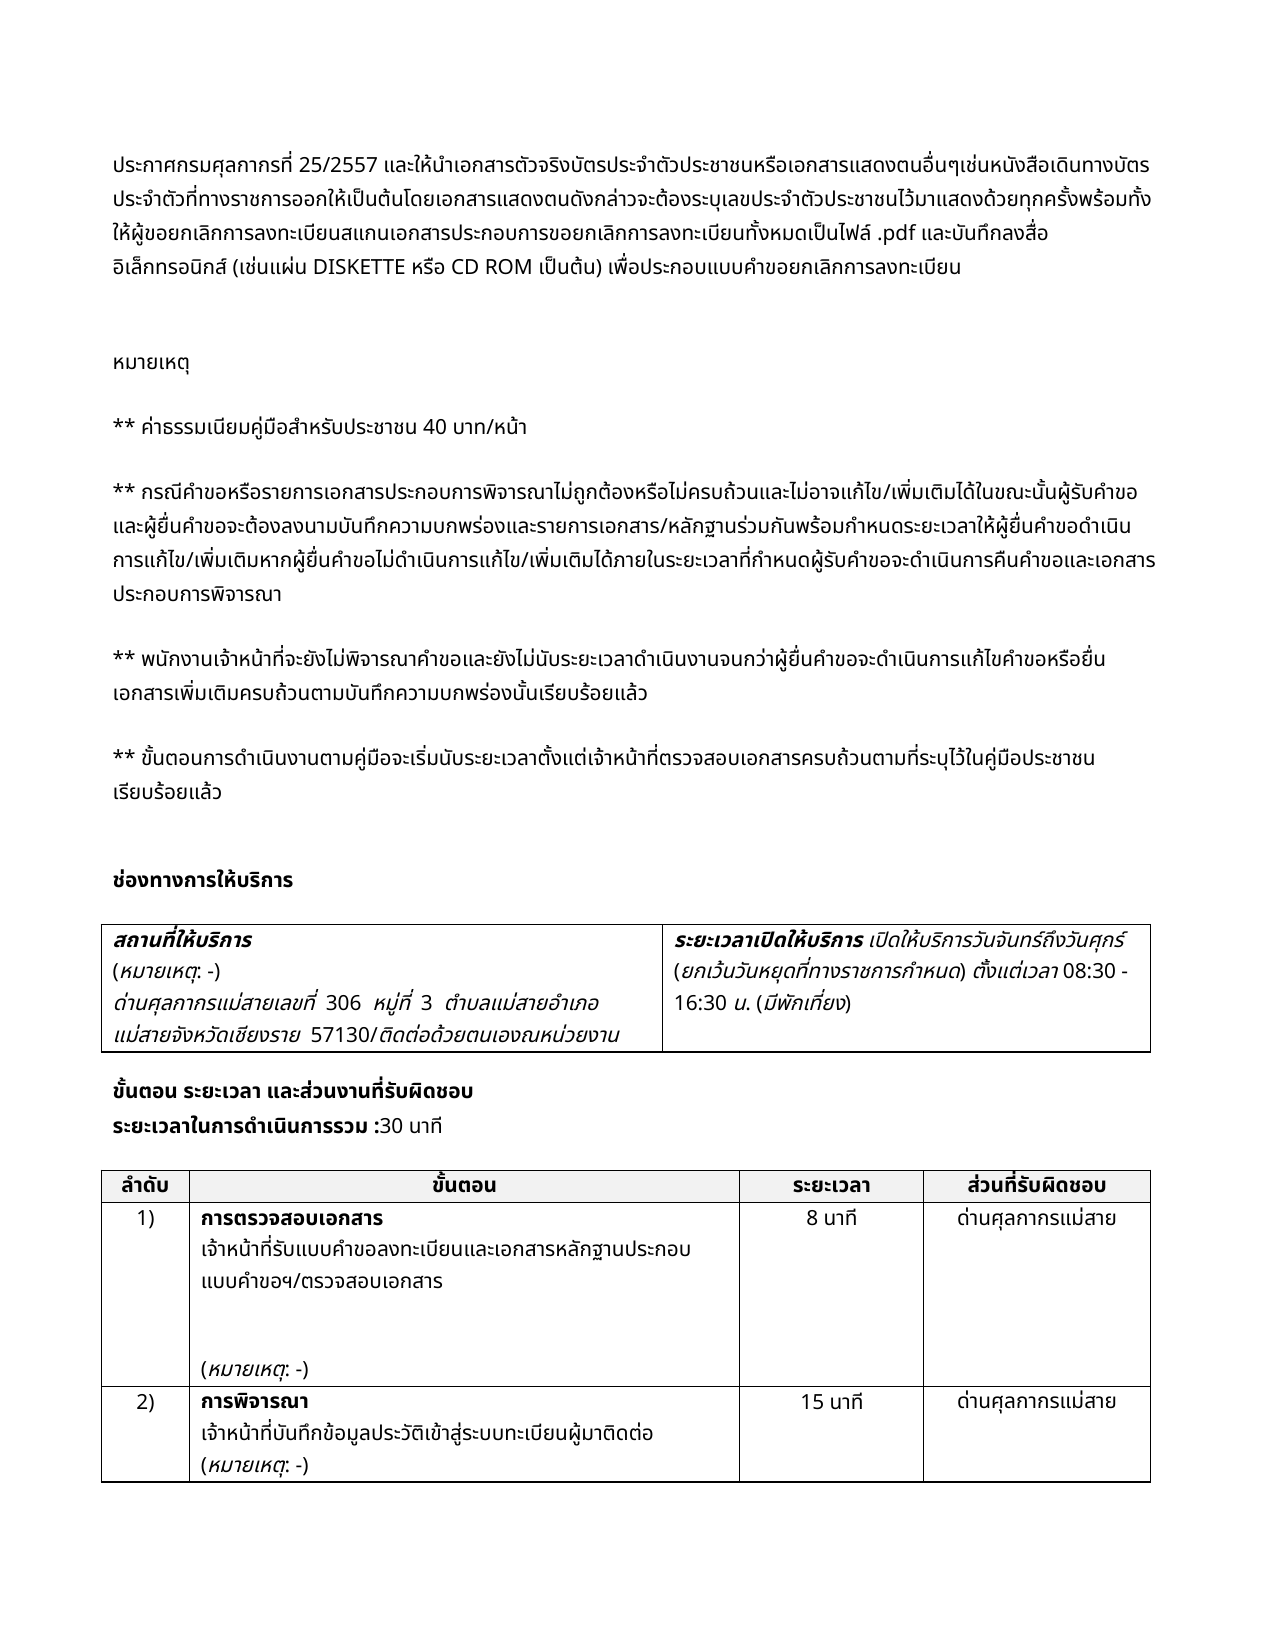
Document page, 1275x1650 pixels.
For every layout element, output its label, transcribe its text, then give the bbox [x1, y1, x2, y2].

table_header ส่วนที่รับผิดชอบ [924, 1171, 1150, 1202]
table_cell ด่านศุลกากรแม่สาย [924, 1203, 1150, 1386]
table_cell 1) [102, 1203, 189, 1386]
table_header ลำดับ [102, 1171, 189, 1202]
table_cell ด่านศุลกากรแม่สาย [924, 1387, 1150, 1481]
table_cell การพิจารณา เจ้าหน้าที่บันทึกข้อมูลประวัติเข้าสู่ระบบทะเบียนผู้มาติดต่อ (หมายเหตุ: -) [190, 1387, 739, 1481]
text ระยะเวลาในการดำเนินการรวม :30 นาที [112, 1111, 1162, 1142]
table_header ระยะเวลาเปิดให้บริการ เปิดให้บริการวันจันทร์ถึงวันศุกร์ (ยกเว้นวันหยุดที่ทางราชการกำหนด) ตั้งแต่เวลา 08:30 - 16:30 น. (มีพักเที่ยง) [663, 925, 1150, 1051]
table_header ระยะเวลา [740, 1171, 923, 1202]
table_cell 2) [102, 1387, 189, 1481]
table_cell การตรวจสอบเอกสาร เจ้าหน้าที่รับแบบคำขอลงทะเบียนและเอกสารหลักฐานประกอบแบบคำขอฯ/ตรวจสอบเอกสาร (หมายเหตุ: -) [190, 1203, 739, 1386]
table_header สถานที่ให้บริการ (หมายเหตุ: -) ด่านศุลกากรแม่สายเลขที่ 306 หมู่ที่ 3 ตำบลแม่สายอำเภอแม่สายจังหวัดเชียงราย 57130/ติดต่อด้วยตนเองณหน่วยงาน [102, 925, 662, 1051]
text ขั้นตอน ระยะเวลา และส่วนงานที่รับผิดชอบ [112, 1077, 1162, 1108]
table_cell 8 นาที [740, 1203, 923, 1386]
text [112, 150, 1162, 839]
table_cell 15 นาที [740, 1387, 923, 1481]
text ช่องทางการให้บริการ [112, 865, 1162, 897]
table_header ขั้นตอน [190, 1171, 739, 1202]
